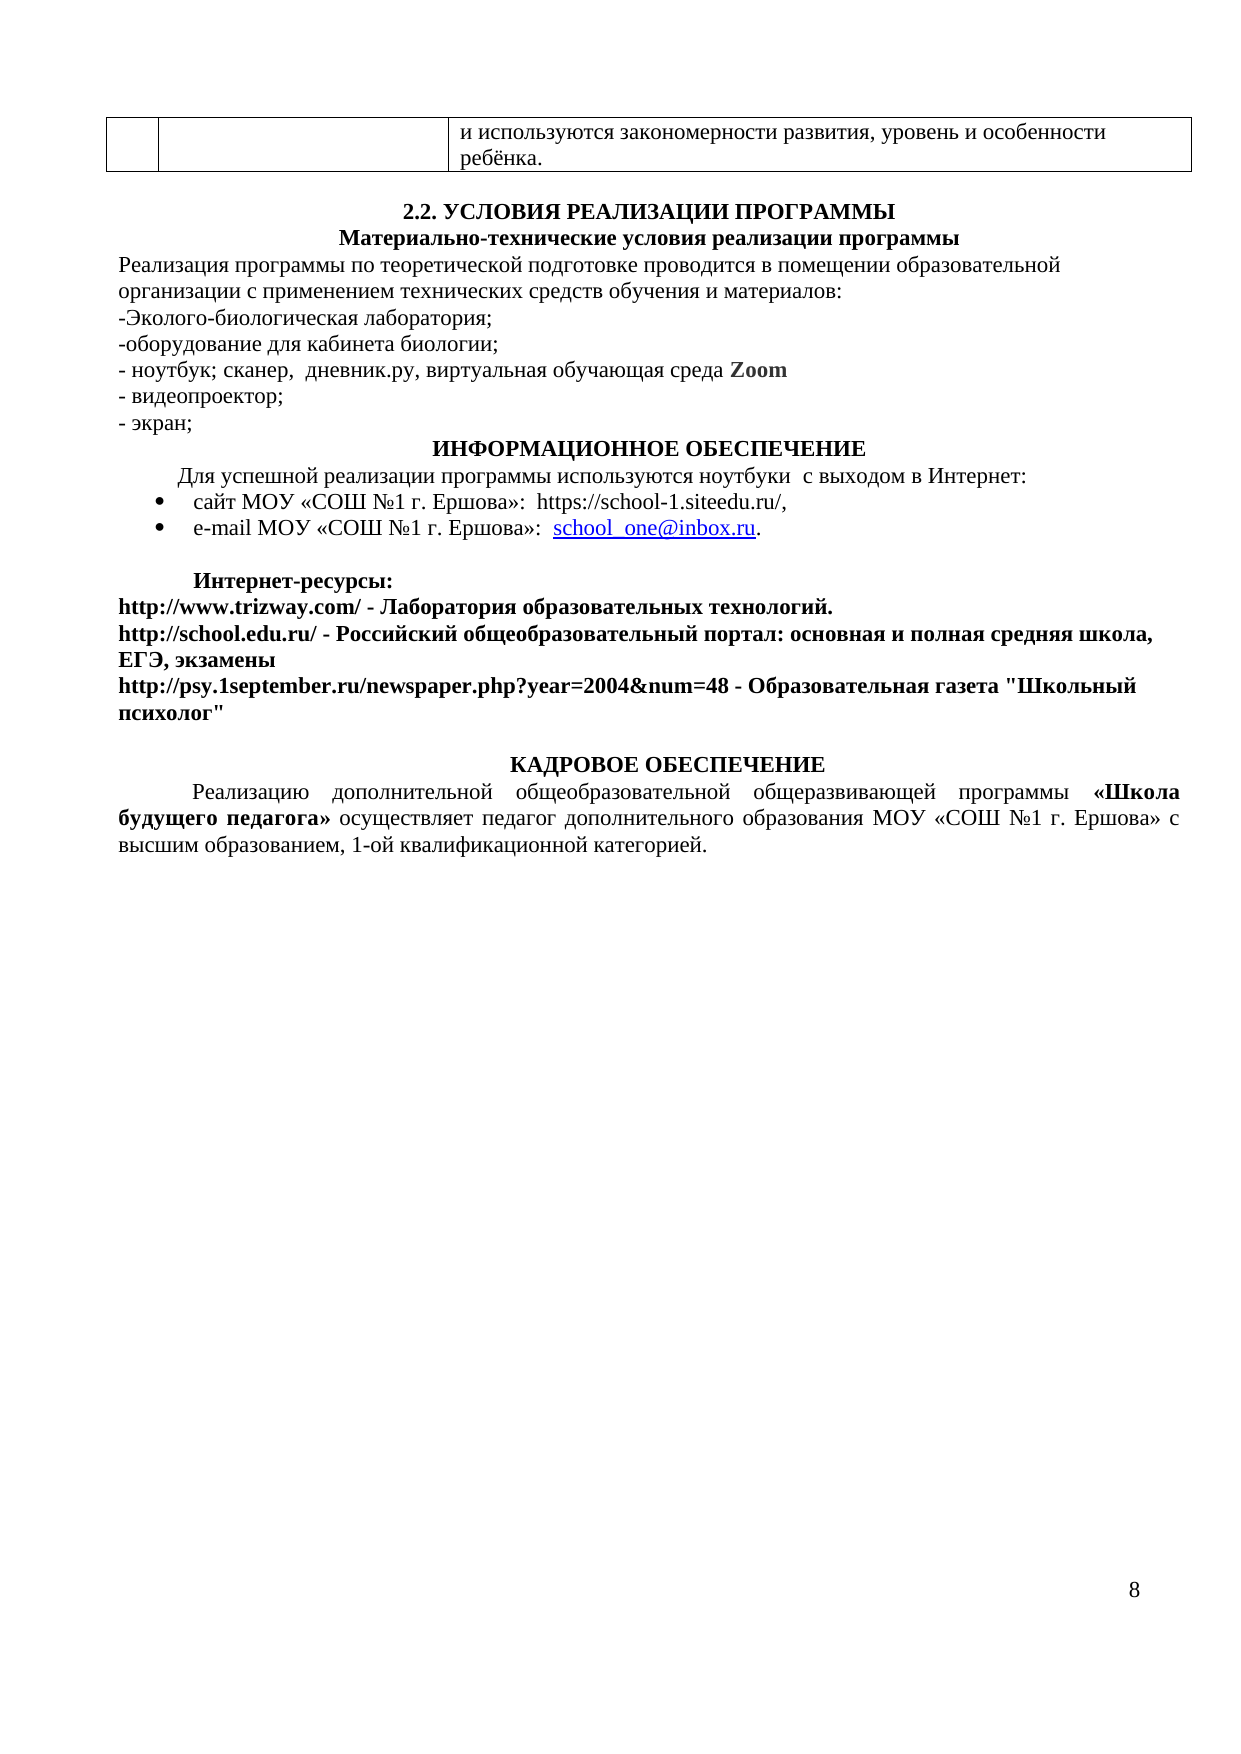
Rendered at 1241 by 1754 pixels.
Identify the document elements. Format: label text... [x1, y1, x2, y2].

text Реализацию дополнительной общеобразовательной общеразвивающей программы «Школа будущего педагога» осуществляет педагог дополнительного образования МОУ «СОШ №1 г. Ершова» с высшим образованием, 1-ой квалификационной категорией. [118, 778, 1180, 857]
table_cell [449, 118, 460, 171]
list сайт МОУ «СОШ №1 г. Ершова»: https://school-1.siteedu.ru/, [156, 488, 1180, 514]
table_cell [159, 118, 448, 171]
text http://www.trizway.com/ - Лаборатория образовательных технологий. [118, 593, 1180, 620]
text Материально-технические условия реализации программы [118, 224, 1180, 251]
table_cell 6 [107, 118, 158, 171]
text Интернет-ресурсы: [193, 567, 1180, 593]
text ИНФОРМАЦИОННОЕ ОБЕСПЕЧЕНИЕ [118, 435, 1180, 462]
list e-mаil МОУ «СОШ №1 г. Ершова»: school_one@inbox.ru. [156, 514, 1180, 541]
text -оборудование для кабинета биологии; [118, 330, 1180, 356]
text КАДРОВОЕ ОБЕСПЕЧЕНИЕ [156, 752, 1180, 778]
text - видеопроектор; [118, 383, 1180, 409]
text - экран; [118, 409, 1180, 435]
text Реализация программы по теоретической подготовке проводится в помещении образовательной организации с применением технических средств обучения и материалов: [118, 251, 1180, 303]
text - ноутбук; сканер, дневник.ру, виртуальная обучающая среда Zoom [118, 356, 1180, 383]
text http://school.edu.ru/ - Российский общеобразовательный портал: основная и полная средняя школа, ЕГЭ, экзамены http://psy.1september.ru/newspaper.php?year=2004&num=48 - Образовательная газета "Школьный психолог" [118, 620, 1180, 725]
text 2.2. УСЛОВИЯ РЕАЛИЗАЦИИ ПРОГРАММЫ [118, 198, 1180, 224]
text Для успешной реализации программы используются ноутбуки с выходом в Интернет: [118, 462, 1180, 488]
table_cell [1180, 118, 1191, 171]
text -Эколого-биологическая лаборатория; [118, 303, 1180, 330]
